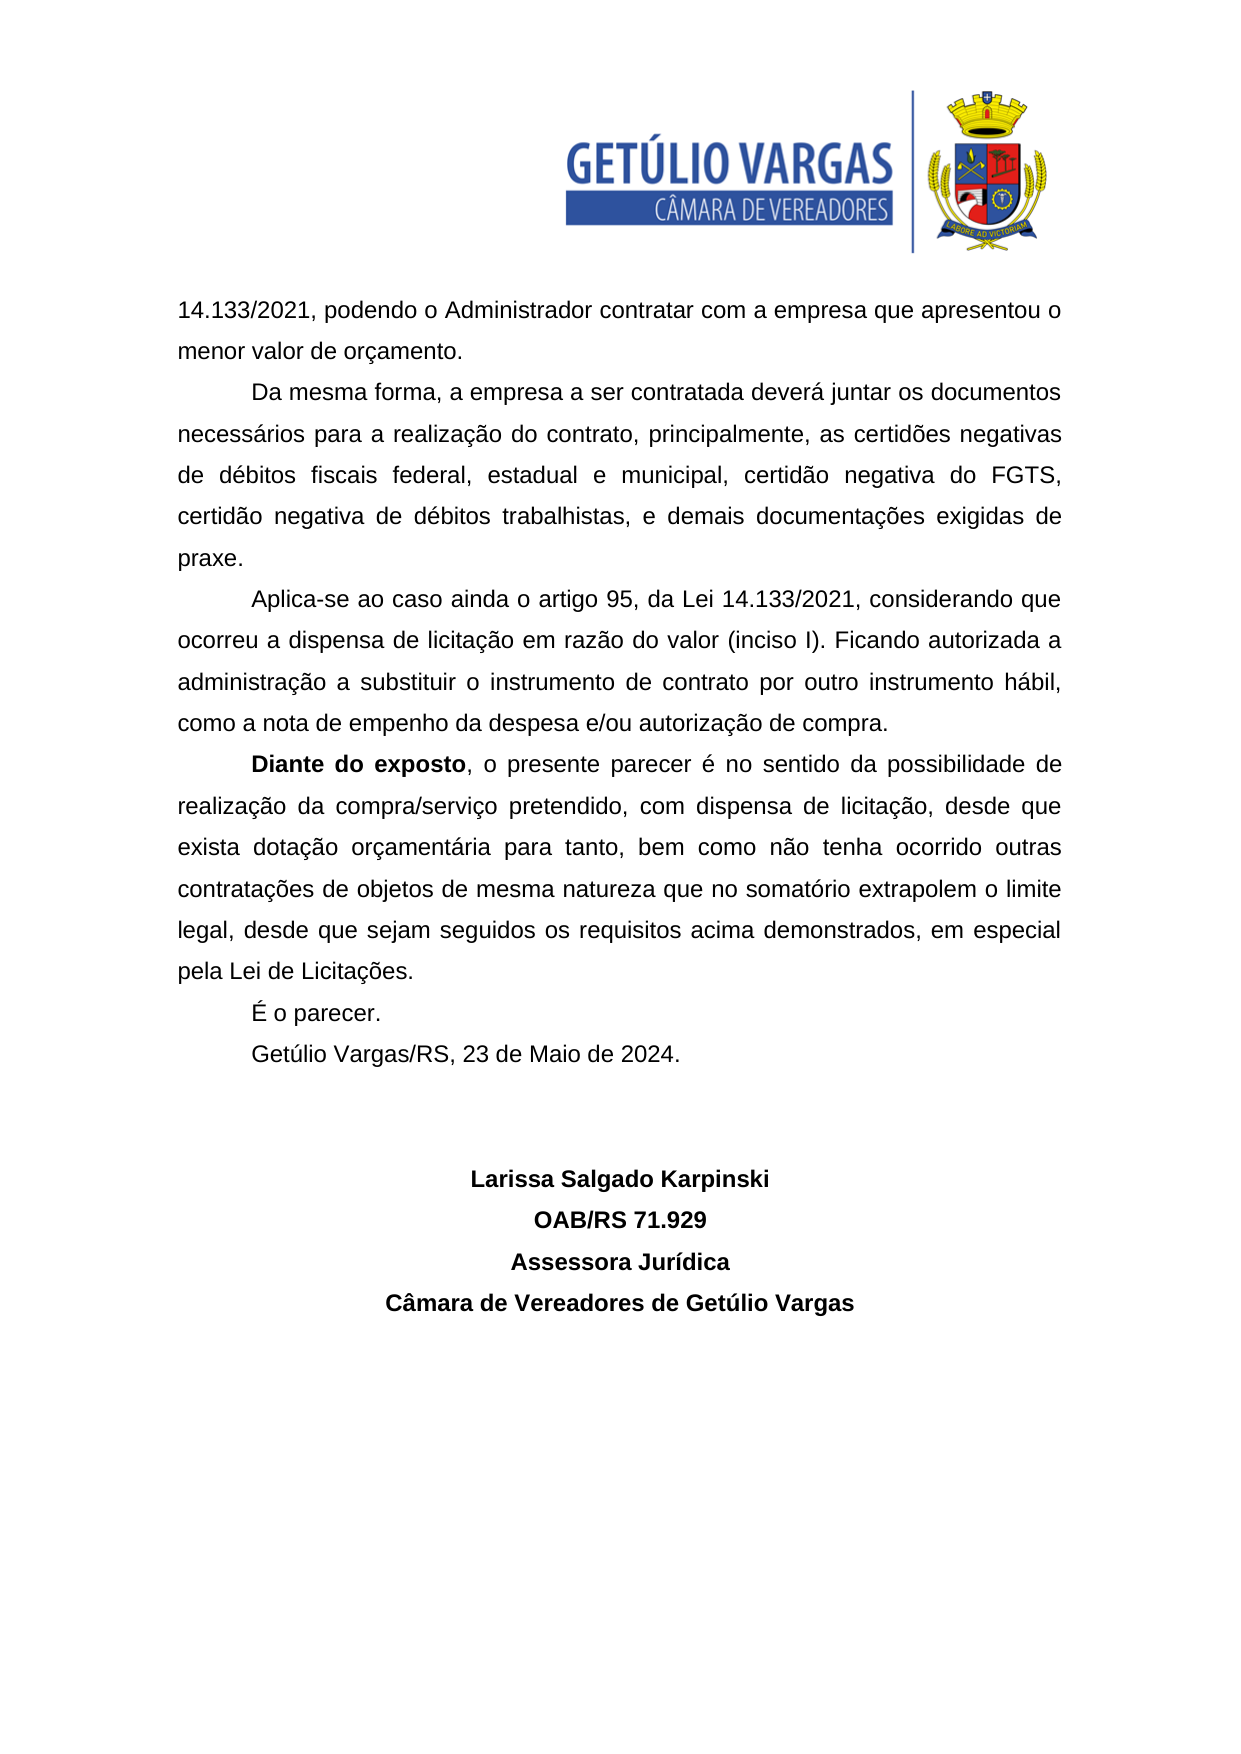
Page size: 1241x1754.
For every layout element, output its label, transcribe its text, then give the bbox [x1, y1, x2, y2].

text Diante do exposto, o presente parecer é no sentido da possibilidade de realização da compra/serviço pretendido, com dispensa de licitação, desde que exista dotação orçamentária para tanto, bem como não tenha ocorrido outras contratações de objetos de mesma natureza que no somatório extrapolem o limite legal, desde que sejam seguidos os requisitos acima demonstrados, em especial pela Lei de Licitações. [177, 750, 1063, 985]
text Câmara de Vereadores de Getúlio Vargas [177, 1289, 1063, 1317]
text Da mesma forma, a empresa a ser contratada deverá juntar os documentos necessários para a realização do contrato, principalmente, as certidões negativas de débitos fiscais federal, estadual e municipal, certidão negativa do FGTS, certidão negativa de débitos trabalhistas, e demais documentações exigidas de praxe. [177, 378, 1063, 571]
text OAB/RS 71.929 [177, 1206, 1063, 1234]
text Getúlio Vargas/RS, 23 de Maio de 2024. [177, 1040, 1063, 1067]
text Larissa Salgado Karpinski [177, 1165, 1063, 1193]
picture [543, 73, 1064, 267]
text Aplica-se ao caso ainda o artigo 95, da Lei 14.133/2021, considerando que ocorreu a dispensa de licitação em razão do valor (inciso I). Ficando autorizada a administração a substituir o instrumento de contrato por outro instrumento hábil, como a nota de empenho da despesa e/ou autorização de compra. [177, 585, 1063, 737]
text É o parecer. [177, 998, 1063, 1026]
text Assessora Jurídica [177, 1248, 1063, 1275]
